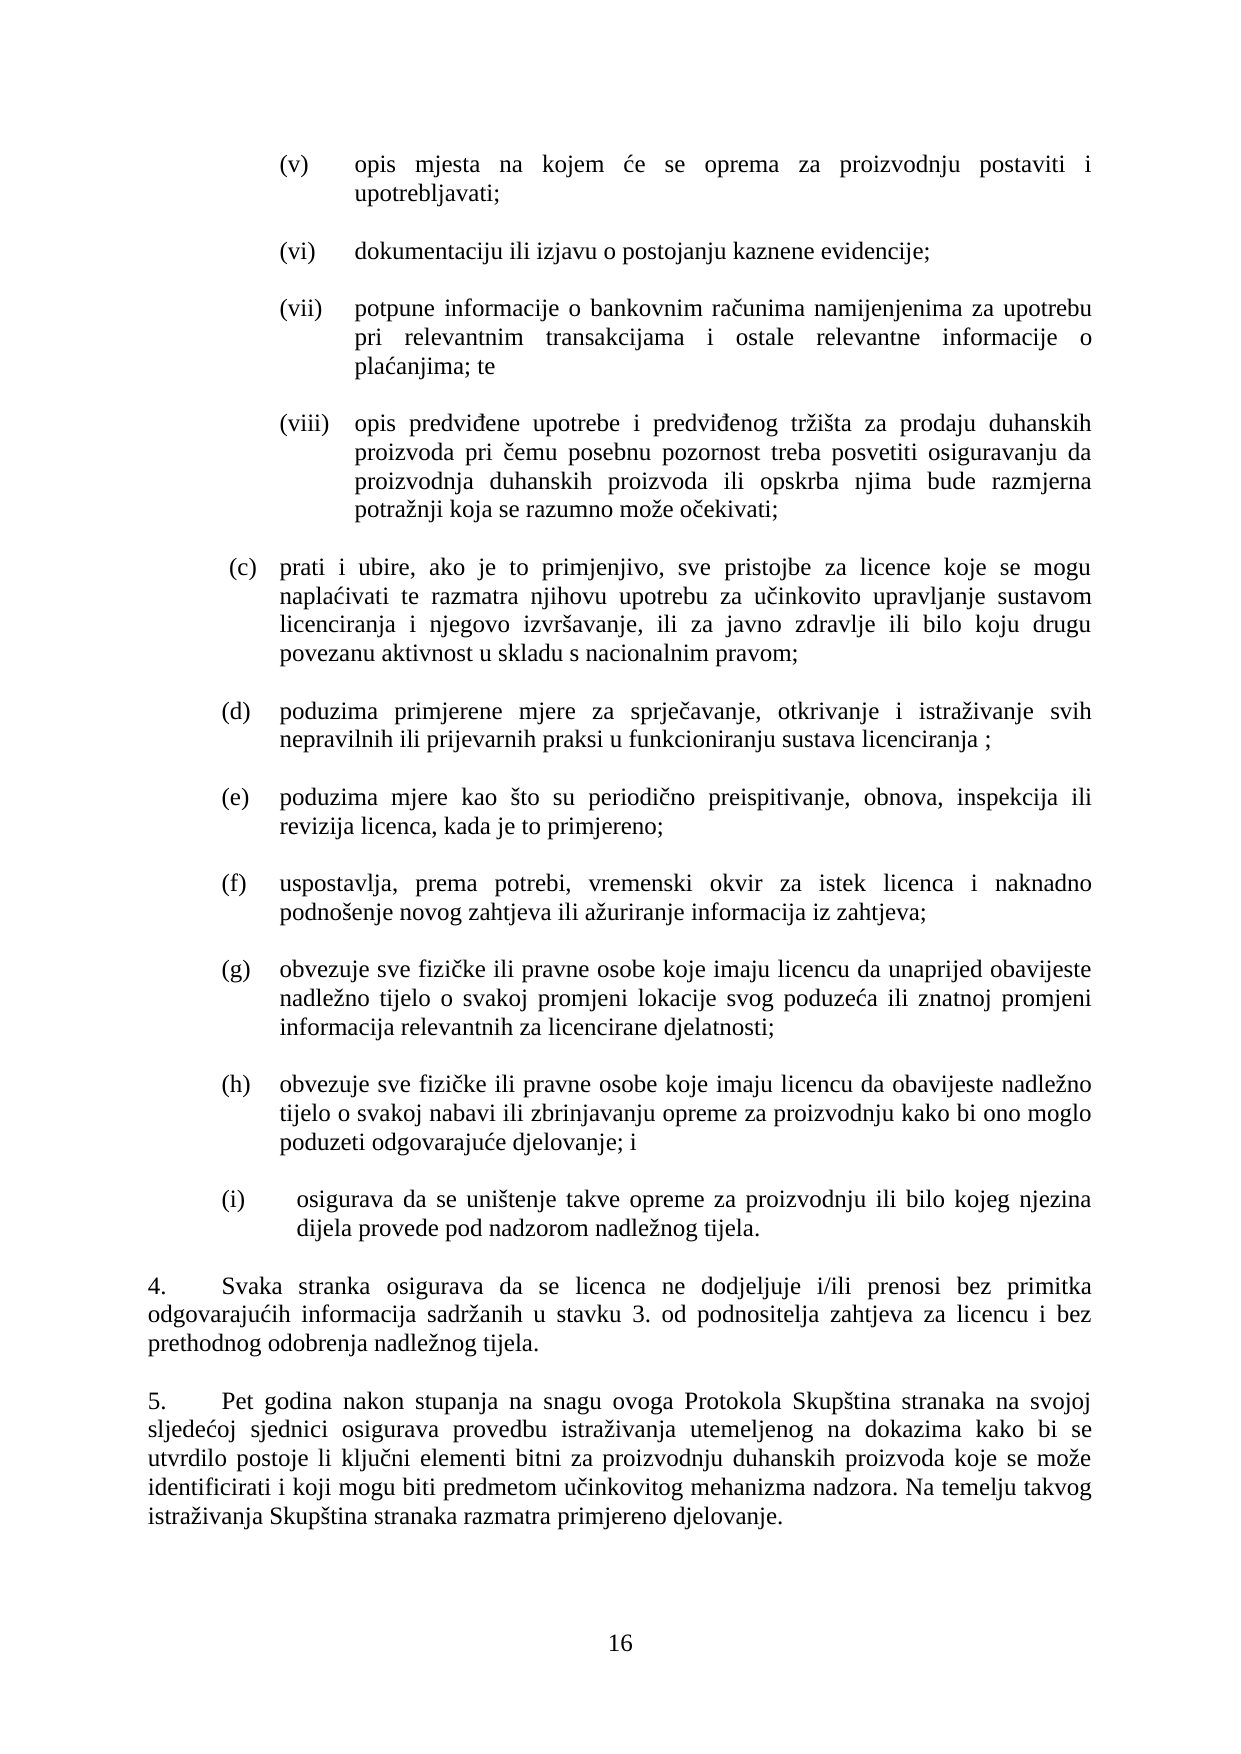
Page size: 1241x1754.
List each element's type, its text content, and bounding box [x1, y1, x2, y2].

text (f) uspostavlja, prema potrebi, vremenski okvir za istek licenca i naknadno podnošenje novog zahtjeva ili ažuriranje informacija iz zahtjeva; [221, 868, 1093, 926]
text (h) obvezuje sve fizičke ili pravne osobe koje imaju licencu da obavijeste nadležno tijelo o svakoj nabavi ili zbrinjavanju opreme za proizvodnju kako bi ono moglo poduzeti odgovarajuće djelovanje; i [221, 1069, 1093, 1156]
text (g) obvezuje sve fizičke ili pravne osobe koje imaju licencu da unaprijed obavijeste nadležno tijelo o svakoj promjeni lokacije svog poduzeća ili znatnoj promjeni informacija relevantnih za licencirane djelatnosti; [221, 954, 1093, 1041]
list opis mjesta na kojem će se oprema za proizvodnju postaviti i upotrebljavati; [279, 149, 1093, 207]
text 5. Pet godina nakon stupanja na snagu ovoga Protokola Skupština stranaka na svojoj sljedećoj sjednici osigurava provedbu istraživanja utemeljenog na dokazima kako bi se utvrdilo postoje li ključni elementi bitni za proizvodnju duhanskih proizvoda koje se može identificirati i koji mogu biti predmetom učinkovitog mehanizma nadzora. Na temelju takvog istraživanja Skupština stranaka razmatra primjereno djelovanje. [148, 1386, 1093, 1529]
list potpune informacije o bankovnim računima namijenjenima za upotrebu pri relevantnim transakcijama i ostale relevantne informacije o plaćanjima; te [279, 293, 1093, 379]
list opis predviđene upotrebe i predviđenog tržišta za prodaju duhanskih proizvoda pri čemu posebnu pozornost treba posvetiti osiguravanju da proizvodnja duhanskih proizvoda ili opskrba njima bude razmjerna potražnji koja se razumno može očekivati; [279, 408, 1093, 523]
text (d) poduzima primjerene mjere za sprječavanje, otkrivanje i istraživanje svih nepravilnih ili prijevarnih praksi u funkcioniranju sustava licenciranja ; [221, 696, 1093, 753]
list dokumentaciju ili izjavu o postojanju kaznene evidencije; [279, 236, 1093, 264]
text 4. Svaka stranka osigurava da se licenca ne dodjeljuje i/ili prenosi bez primitka odgovarajućih informacija sadržanih u stavku 3. od podnositelja zahtjeva za licencu i bez prethodnog odobrenja nadležnog tijela. [148, 1271, 1093, 1357]
text (c) prati i ubire, ako je to primjenjivo, sve pristojbe za licence koje se mogu naplaćivati te razmatra njihovu upotrebu za učinkovito upravljanje sustavom licenciranja i njegovo izvršavanje, ili za javno zdravlje ili bilo koju drugu povezanu aktivnost u skladu s nacionalnim pravom; [148, 552, 1093, 667]
text (e) poduzima mjere kao što su periodično preispitivanje, obnova, inspekcija ili revizija licenca, kada je to primjereno; [221, 782, 1093, 839]
list osigurava da se uništenje takve opreme za proizvodnju ili bilo kojeg njezina dijela provede pod nadzorom nadležnog tijela. [221, 1184, 1093, 1242]
